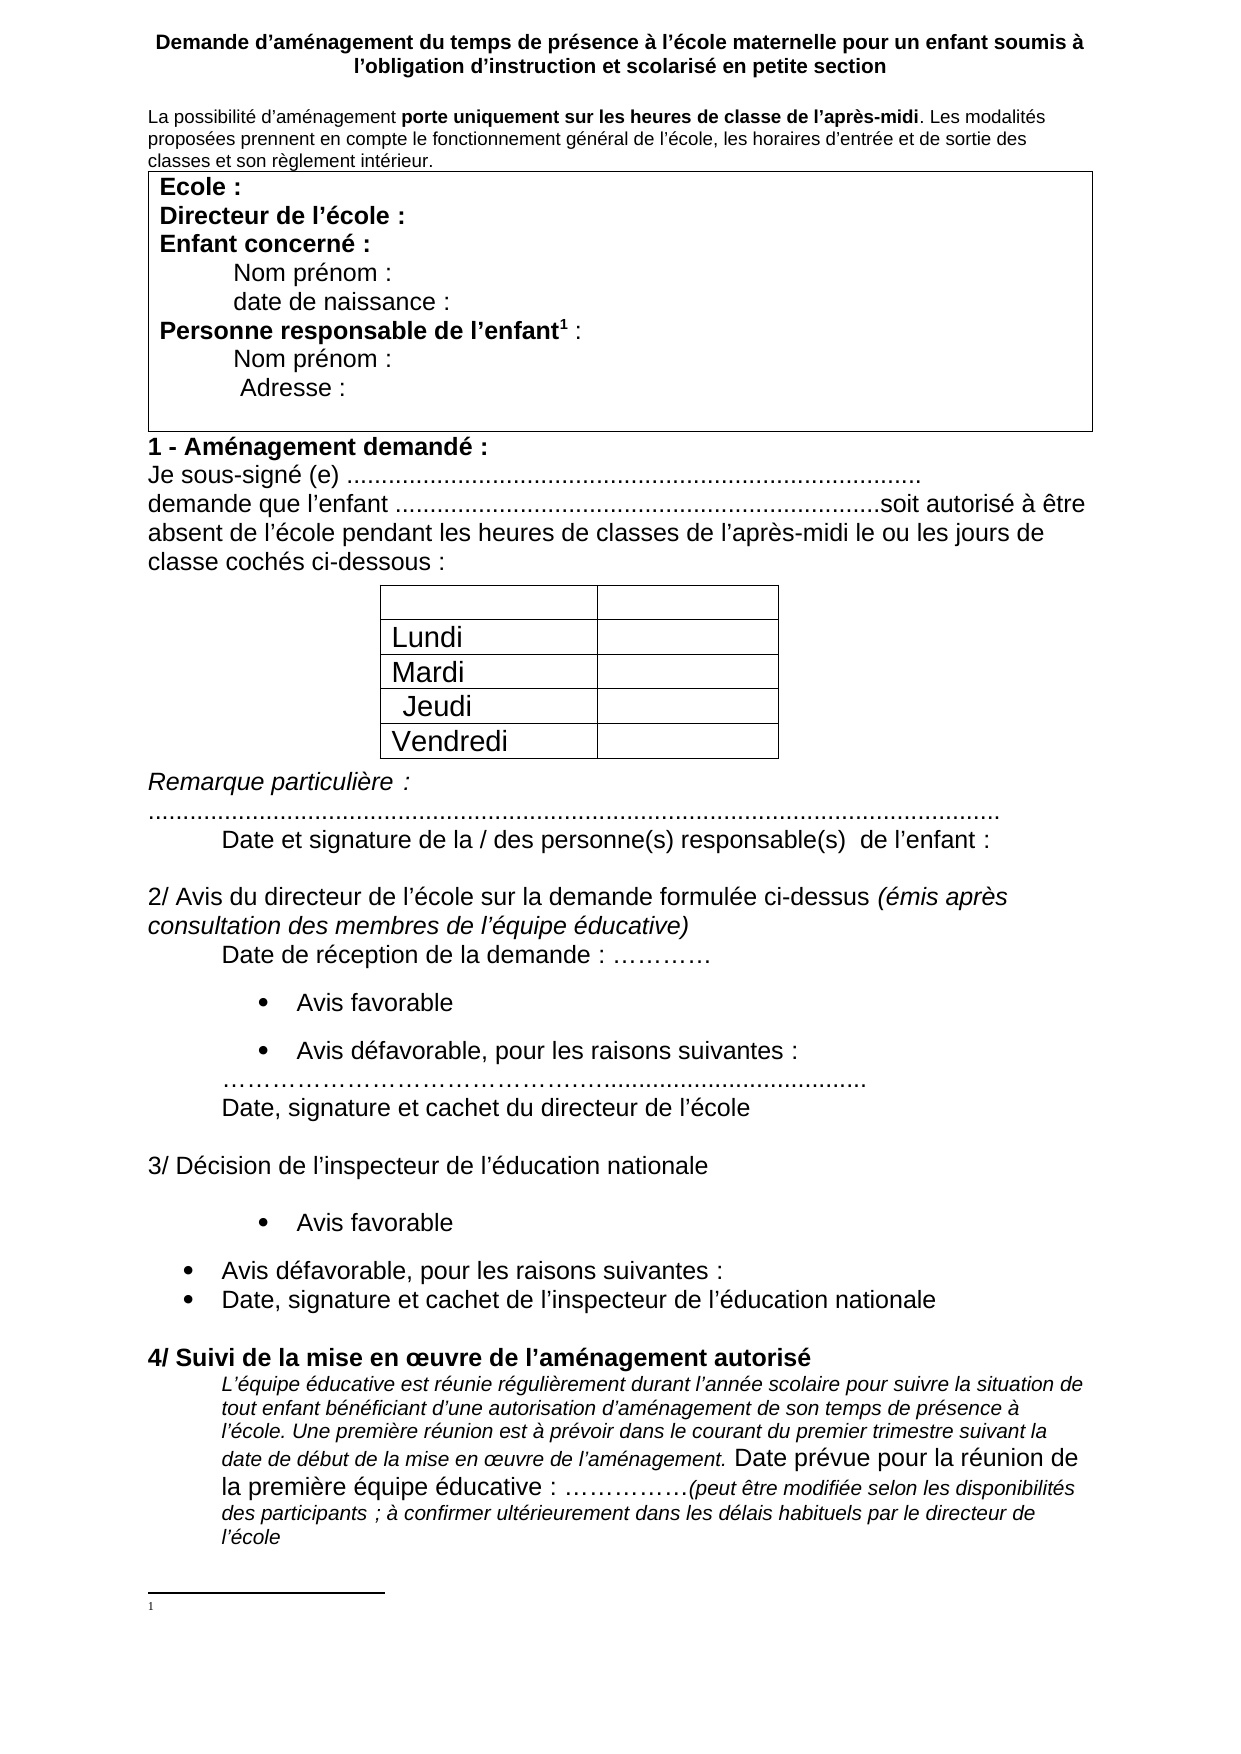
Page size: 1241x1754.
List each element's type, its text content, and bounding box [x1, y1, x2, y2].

table_cell Jeudi [381, 689, 597, 723]
text 3/ Décision de l’inspecteur de l’éducation nationale [148, 1151, 1093, 1179]
table_cell Mardi [381, 655, 597, 688]
text Demande d’aménagement du temps de présence à l’école maternelle pour un enfant soumis à l’obligation d’instruction et scolarisé en petite section [148, 29, 1093, 77]
text Date et signature de la / des personne(s) responsable(s) de l’enfant : [221, 825, 1093, 853]
text ........................................................................................................................... [148, 796, 1093, 825]
text 4/ Suivi de la mise en œuvre de l’aménagement autorisé [148, 1343, 1093, 1371]
table_cell Vendredi [381, 724, 597, 757]
table_cell Lundi [381, 620, 597, 654]
table_header [598, 586, 778, 619]
list Avis défavorable, pour les raisons suivantes : [184, 1256, 1093, 1285]
list Avis défavorable, pour les raisons suivantes : [259, 1036, 1093, 1064]
table_header [381, 586, 597, 619]
text …………………………………….…...................................... [221, 1064, 1093, 1093]
text L’équipe éducative est réunie régulièrement durant l’année scolaire pour suivre la situation de tout enfant bénéficiant d’une autorisation d’aménagement de son temps de présence à l’école. Une première réunion est à prévoir dans le courant du premier trimestre suivant la date de début de la mise en œuvre de l’aménagement. Date prévue pour la réunion de la première équipe éducative : ……………(peut être modifiée selon les disponibilités des participants ; à confirmer ultérieurement dans les délais habituels par le directeur de l’école [221, 1371, 1093, 1549]
list Avis favorable [259, 1208, 1093, 1237]
table_header Ecole : Directeur de l’école : Enfant concerné : Nom prénom : date de naissance : Personne responsable de l’enfant : Nom prénom : Adresse : [149, 172, 1092, 431]
table_cell [598, 655, 778, 688]
table_cell [598, 724, 778, 757]
table_cell [598, 689, 778, 723]
text 1 - Aménagement demandé : [148, 432, 1093, 461]
text 2/ Avis du directeur de l’école sur la demande formulée ci-dessus (émis après consultation des membres de l’équipe éducative) [148, 882, 1093, 940]
text Remarque particulière : [148, 767, 1093, 796]
text Date, signature et cachet du directeur de l’école [221, 1093, 1093, 1122]
text Date de réception de la demande : ………… [221, 940, 1093, 968]
text La possibilité d’aménagement porte uniquement sur les heures de classe de l’après-midi. Les modalités proposées prennent en compte le fonctionnement général de l’école, les horaires d’entrée et de sortie des classes et son règlement intérieur. [148, 106, 1093, 171]
text Je sous-signé (e) ................................................................................... [148, 461, 1093, 489]
table_cell [598, 620, 778, 654]
list Avis favorable [259, 988, 1093, 1016]
list Date, signature et cachet de l’inspecteur de l’éducation nationale [184, 1285, 1093, 1314]
text demande que l’enfant ......................................................................soit autorisé à être absent de l’école pendant les heures de classes de l’après-midi le ou les jours de classe cochés ci-dessous : [148, 489, 1093, 576]
